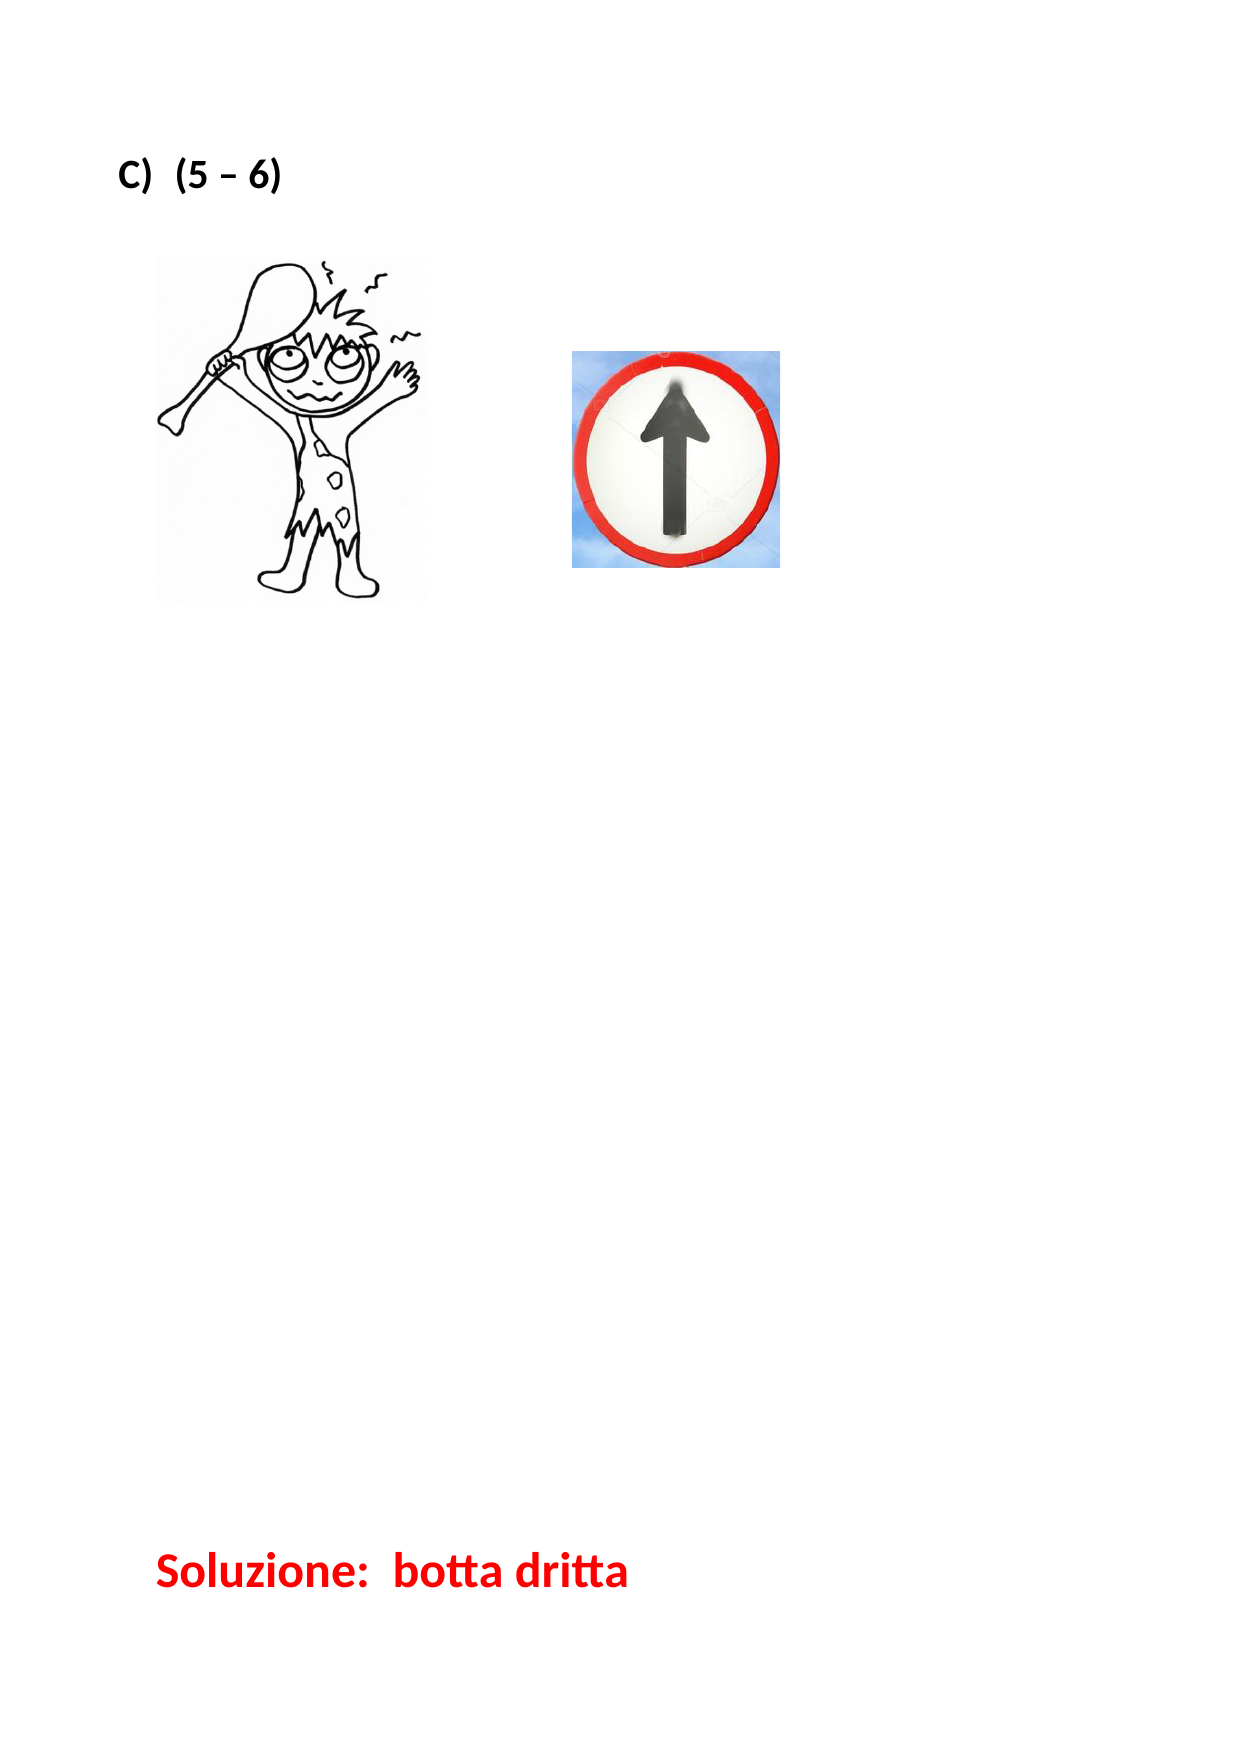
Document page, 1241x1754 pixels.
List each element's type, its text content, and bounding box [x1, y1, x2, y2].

picture [571, 351, 780, 567]
picture [155, 257, 427, 602]
list (5 – 6) [118, 148, 1122, 198]
list Soluzione: botta dritta [156, 1538, 1122, 1599]
